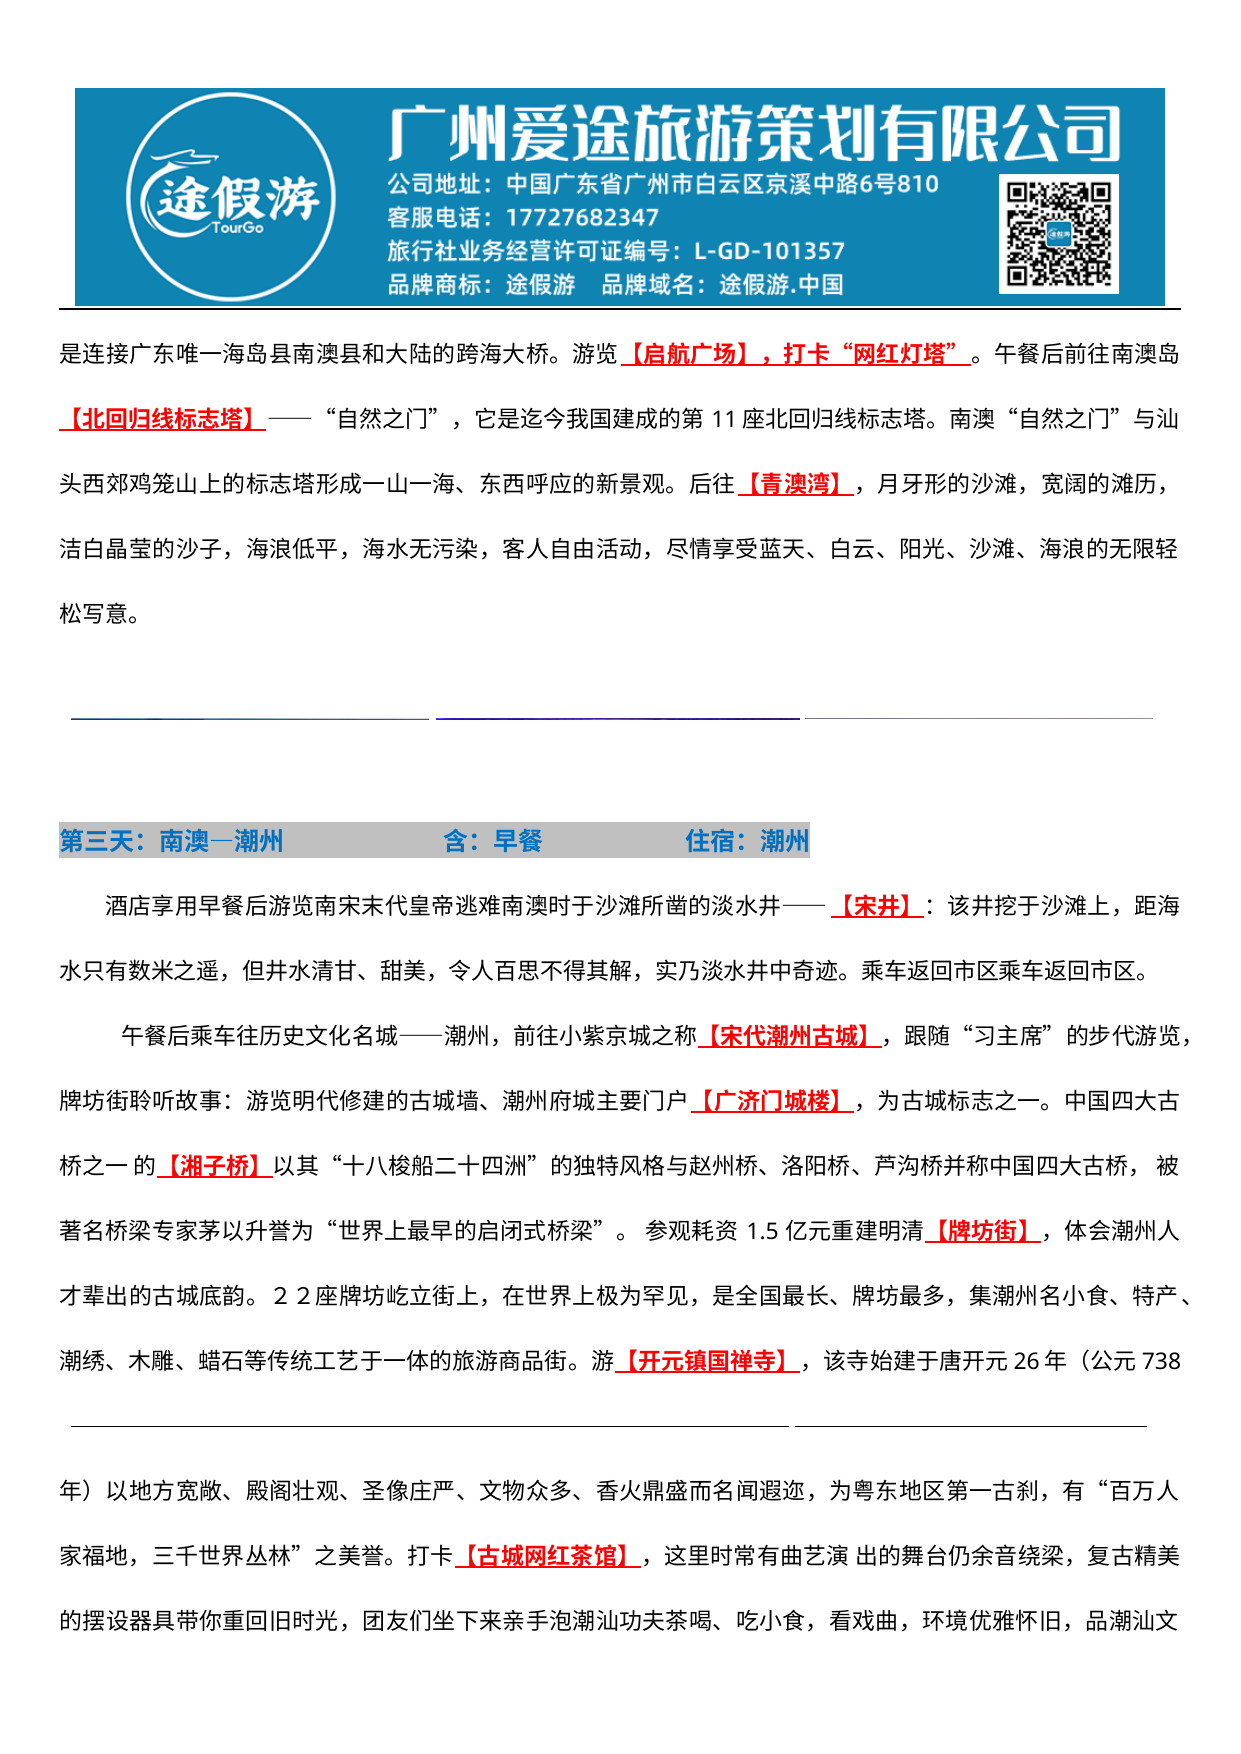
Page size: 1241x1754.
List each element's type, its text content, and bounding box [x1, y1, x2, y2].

picture [75, 88, 1166, 306]
text 第三天：南澳—潮州 含：早餐 住宿：潮州 [59, 807, 1181, 872]
text 酒店享用早餐后游览南宋末代皇帝逃难南澳时于沙滩所凿的淡水井——【宋井】：该井挖于沙滩上，距海水只有数米之遥，但井水清甘、甜美，令人百思不得其解，实乃淡水井中奇迹。乘车返回市区乘车返回市区。 [59, 872, 1181, 1002]
